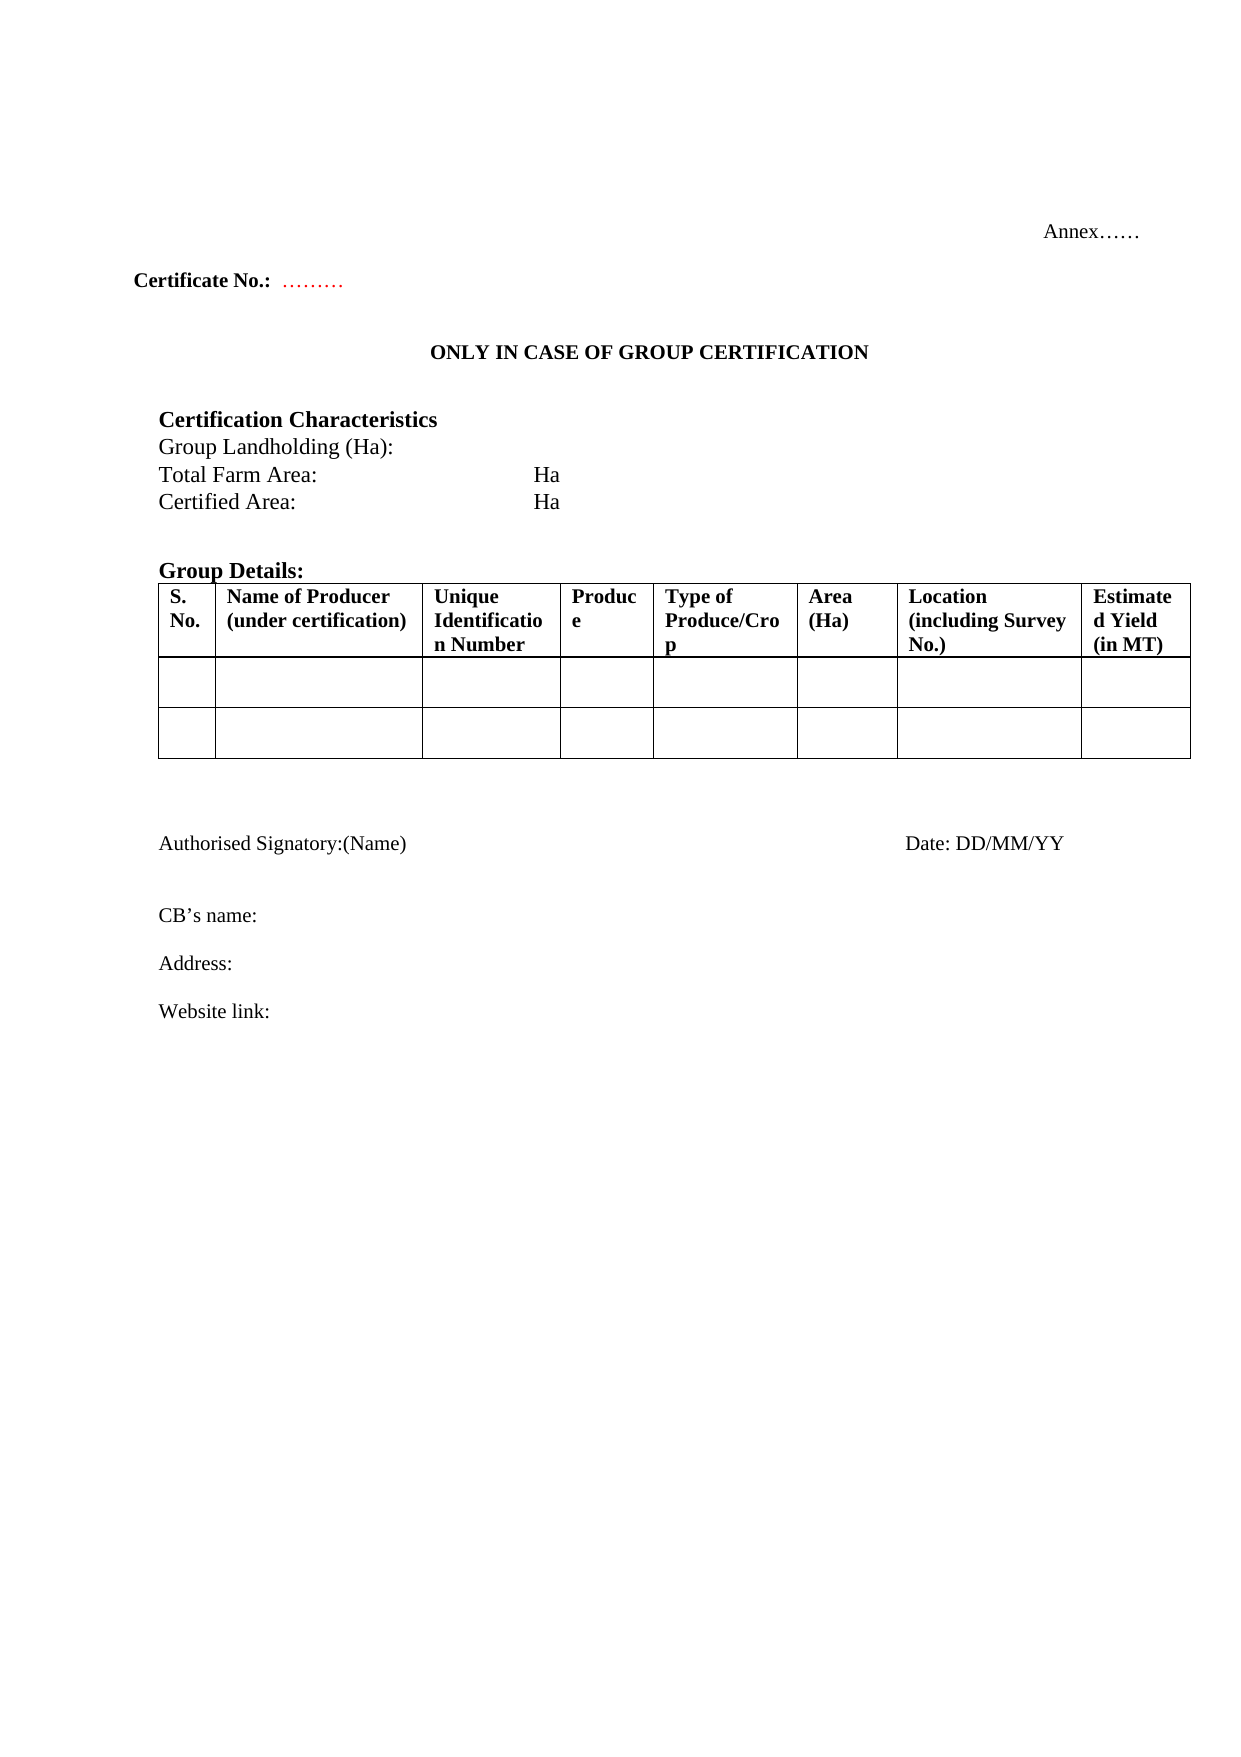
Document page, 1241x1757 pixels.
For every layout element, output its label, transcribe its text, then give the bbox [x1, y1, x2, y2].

text Authorised Signatory:(Name) Date: DD/MM/YY [158, 831, 1140, 855]
table_header Area (Ha) [798, 584, 897, 656]
text Annex…… [158, 219, 1140, 243]
table_cell [654, 658, 797, 707]
table_cell [798, 708, 897, 758]
text CB’s name: [158, 903, 1140, 927]
text Address: [158, 951, 1140, 975]
table_cell [561, 658, 653, 707]
text ONLY IN CASE OF GROUP CERTIFICATION [158, 340, 1140, 364]
table_cell [1082, 708, 1190, 758]
table_cell [159, 658, 215, 707]
table_cell [423, 708, 560, 758]
text Group Landholding (Ha): [158, 433, 930, 459]
table_header Name of Producer (under certification) [216, 584, 422, 656]
table_header Unique Identification Number [423, 584, 560, 656]
table_cell [216, 658, 422, 707]
table_header Type of Produce/Crop [654, 584, 797, 656]
table_cell [798, 658, 897, 707]
text Certified Area: Ha [158, 488, 930, 514]
table_cell [898, 708, 1081, 758]
table_cell [898, 658, 1081, 707]
table_cell [654, 708, 797, 758]
table_cell [423, 658, 560, 707]
table_cell [159, 708, 215, 758]
text Group Details: [158, 557, 930, 583]
table_cell [1082, 658, 1190, 707]
table_header Produce [561, 584, 653, 656]
table_header Location (including Survey No.) [898, 584, 1081, 656]
table_cell [216, 708, 422, 758]
text Certificate No.: ……… [55, 267, 1140, 292]
table_cell [561, 708, 653, 758]
text Website link: [158, 999, 1140, 1023]
table_header S. No. [159, 584, 215, 656]
text Total Farm Area: Ha [158, 461, 930, 488]
table_header Estimated Yield (in MT) [1082, 584, 1190, 656]
text Certification Characteristics [158, 407, 930, 433]
